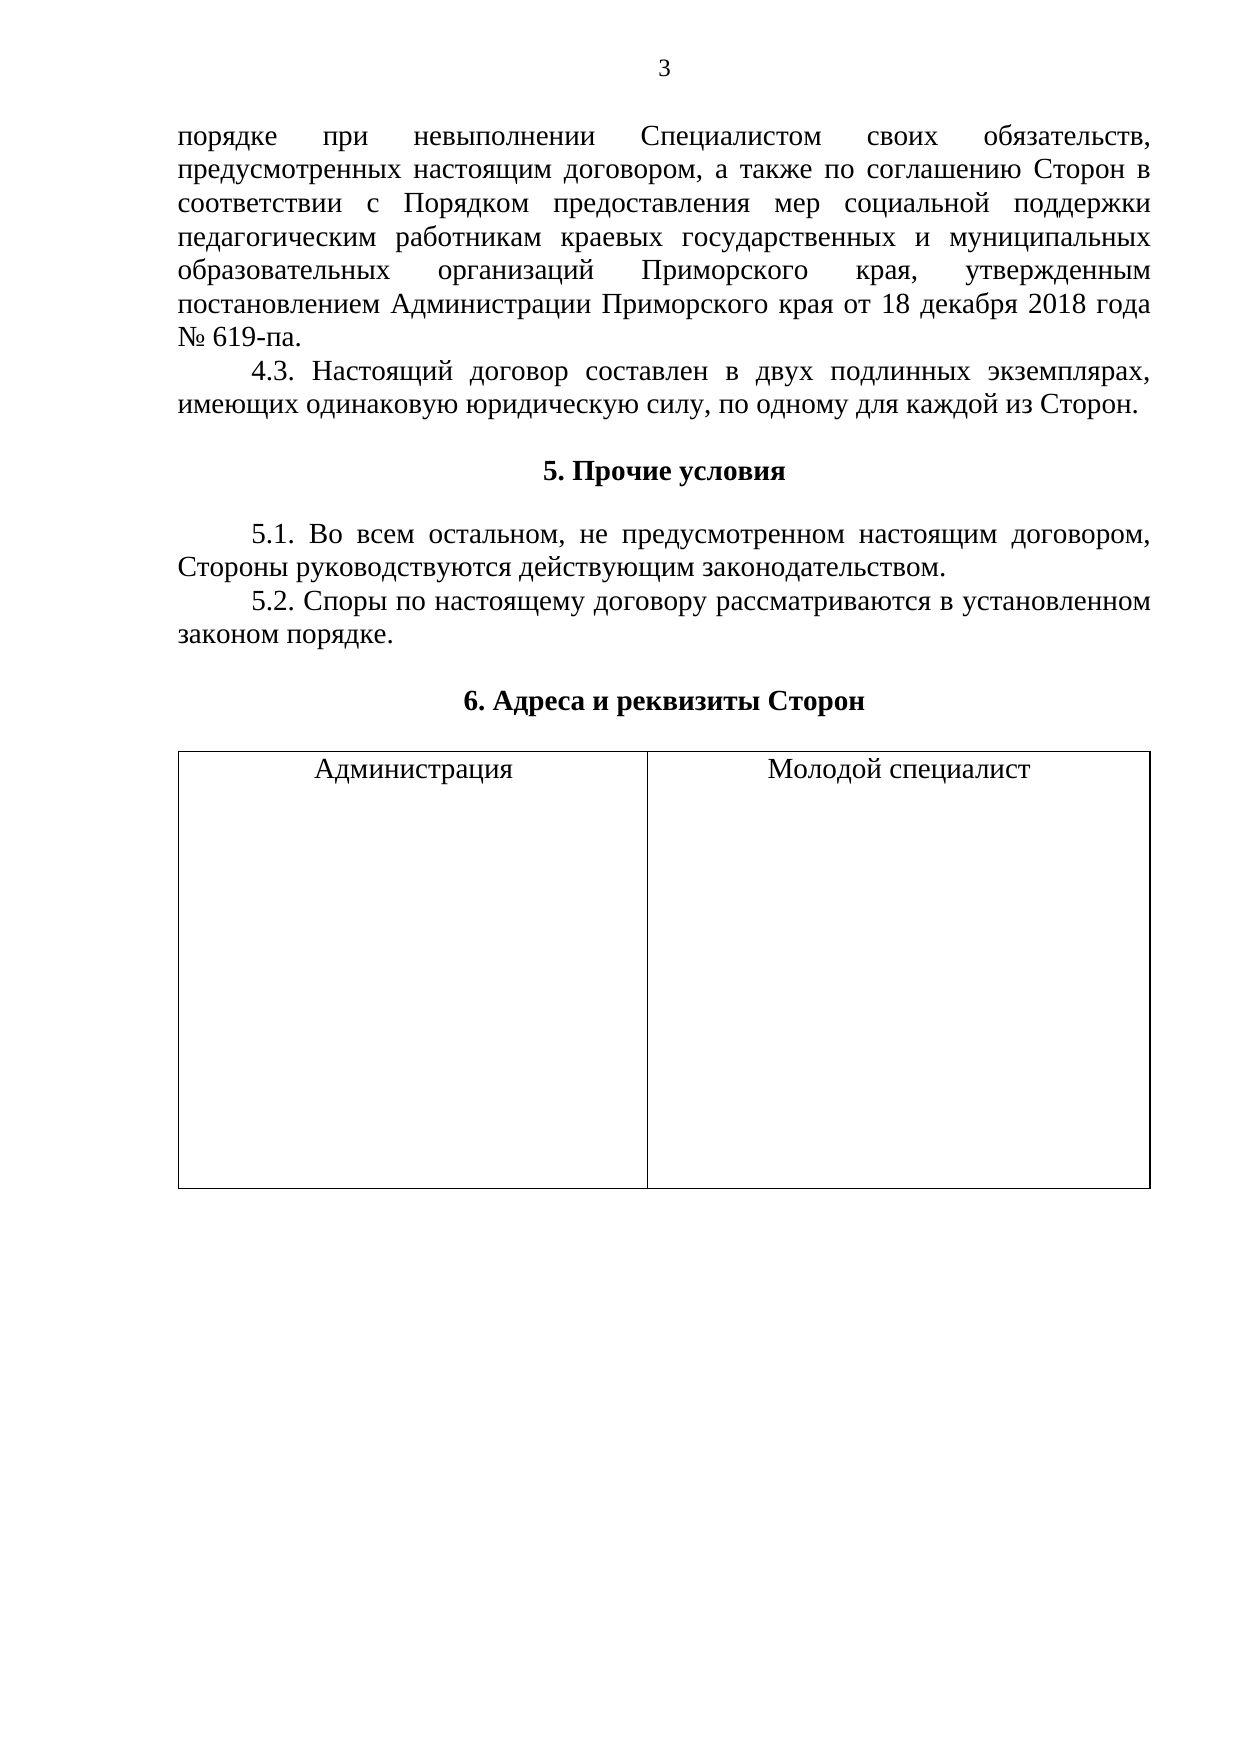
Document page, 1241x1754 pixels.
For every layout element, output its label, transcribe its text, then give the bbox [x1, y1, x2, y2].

table_header Молодой специалист [648, 752, 1149, 1188]
text 5.1. Во всем остальном, не предусмотренном настоящим договором, Стороны руководствуются действующим законодательством. [177, 516, 1152, 583]
text 4.3. Настоящий договор составлен в двух подлинных экземплярах, имеющих одинаковую юридическую силу, по одному для каждой из Сторон. [177, 353, 1152, 420]
table_header Администрация [179, 752, 647, 1188]
text 5.2. Споры по настоящему договору рассматриваются в установленном законом порядке. [177, 583, 1152, 650]
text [177, 118, 1152, 353]
text 6. Адреса и реквизиты Сторон [177, 683, 1152, 717]
subtitle 5. Прочие условия [177, 453, 1152, 487]
